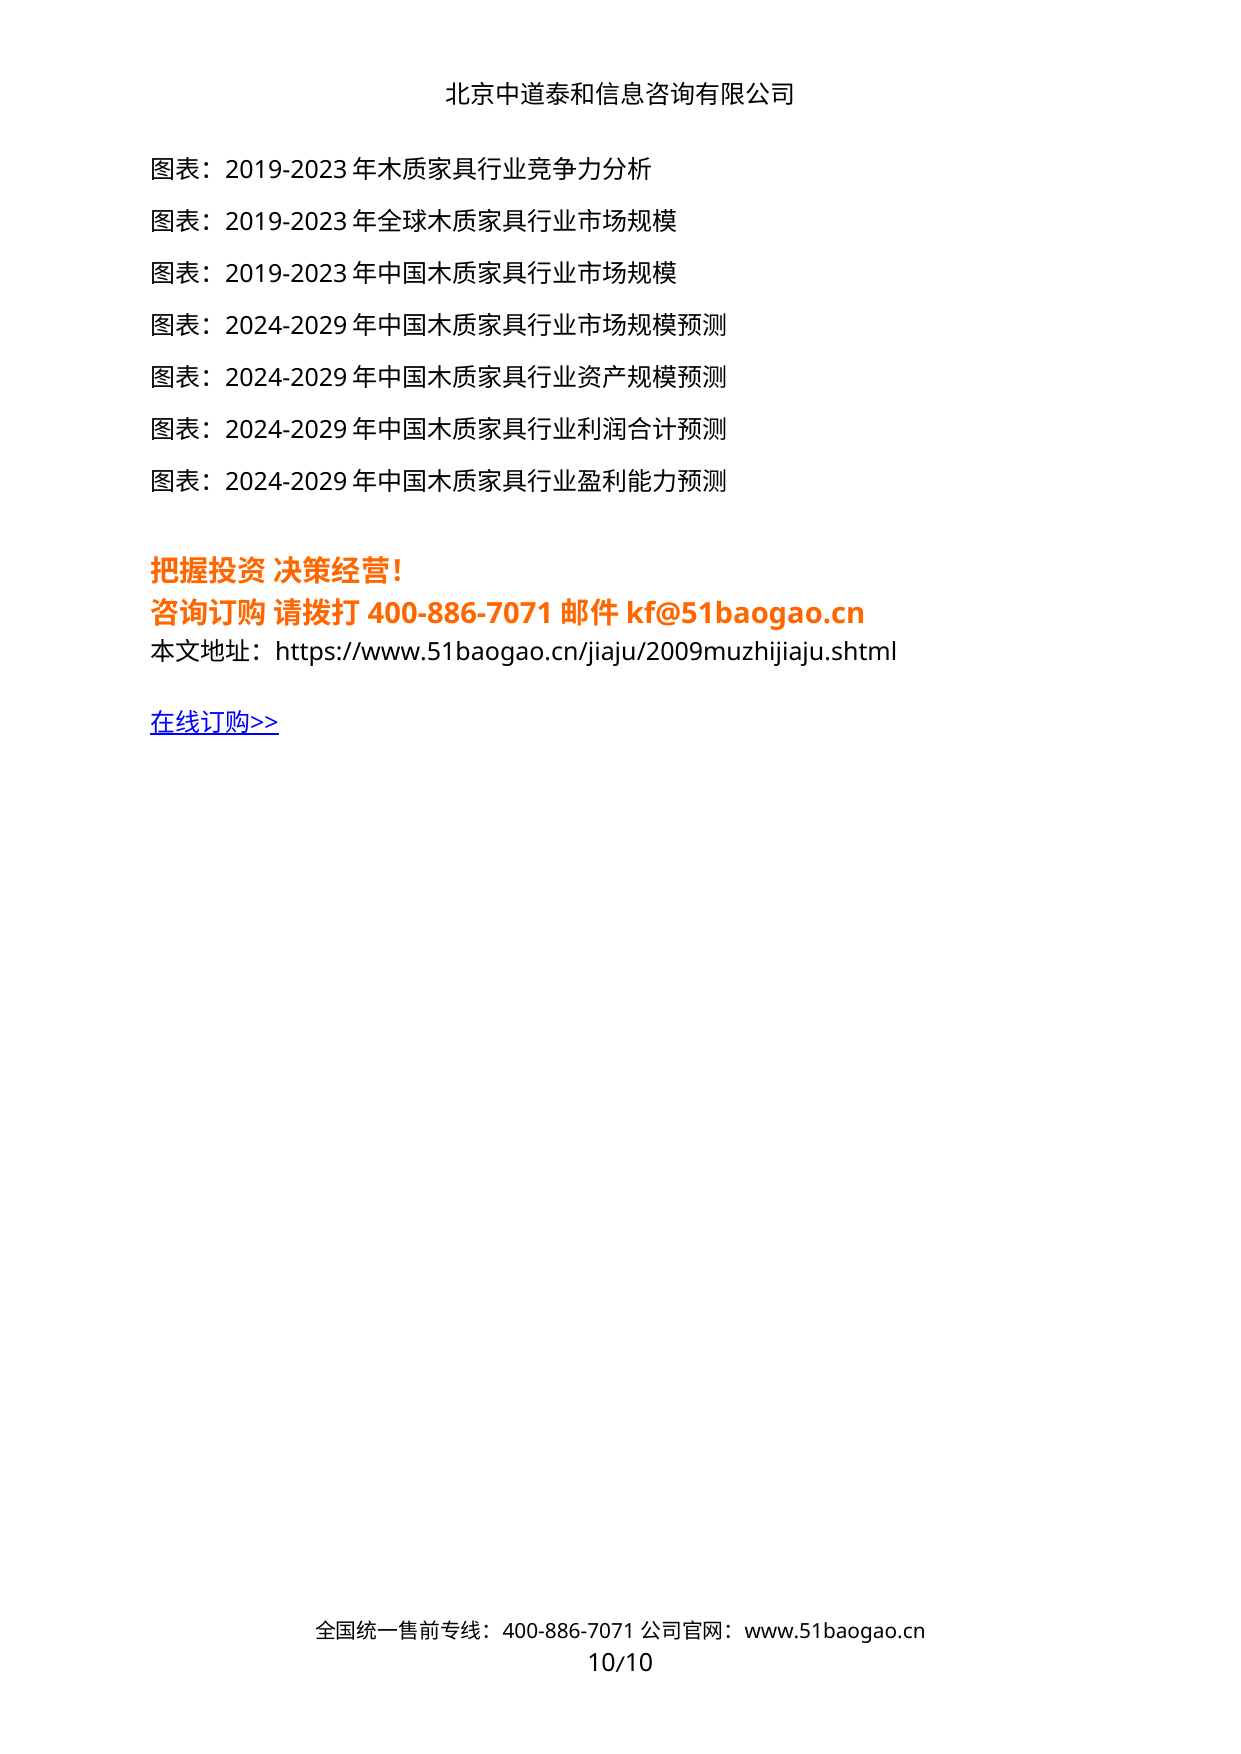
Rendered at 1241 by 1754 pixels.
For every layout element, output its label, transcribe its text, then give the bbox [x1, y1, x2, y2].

text 图表：2024-2029年中国木质家具行业资产规模预测 [150, 357, 1090, 394]
text 图表：2019-2023年中国木质家具行业市场规模 [150, 254, 1090, 290]
text 图表：2019-2023年木质家具行业竞争力分析 [150, 150, 1090, 186]
text 图表：2024-2029年中国木质家具行业盈利能力预测 [150, 461, 1090, 497]
text 在线订购>> [150, 668, 1090, 738]
text 把握投资 决策经营！咨询订购 请拨打 400-886-7071 邮件 kf@51baogao.cn本文地址：https://www.51baogao.cn/jiaju/2009muzhijiaju.shtml [150, 513, 1090, 668]
text 图表：2024-2029年中国木质家具行业利润合计预测 [150, 409, 1090, 446]
text 图表：2024-2029年中国木质家具行业市场规模预测 [150, 306, 1090, 342]
text 图表：2019-2023年全球木质家具行业市场规模 [150, 202, 1090, 238]
